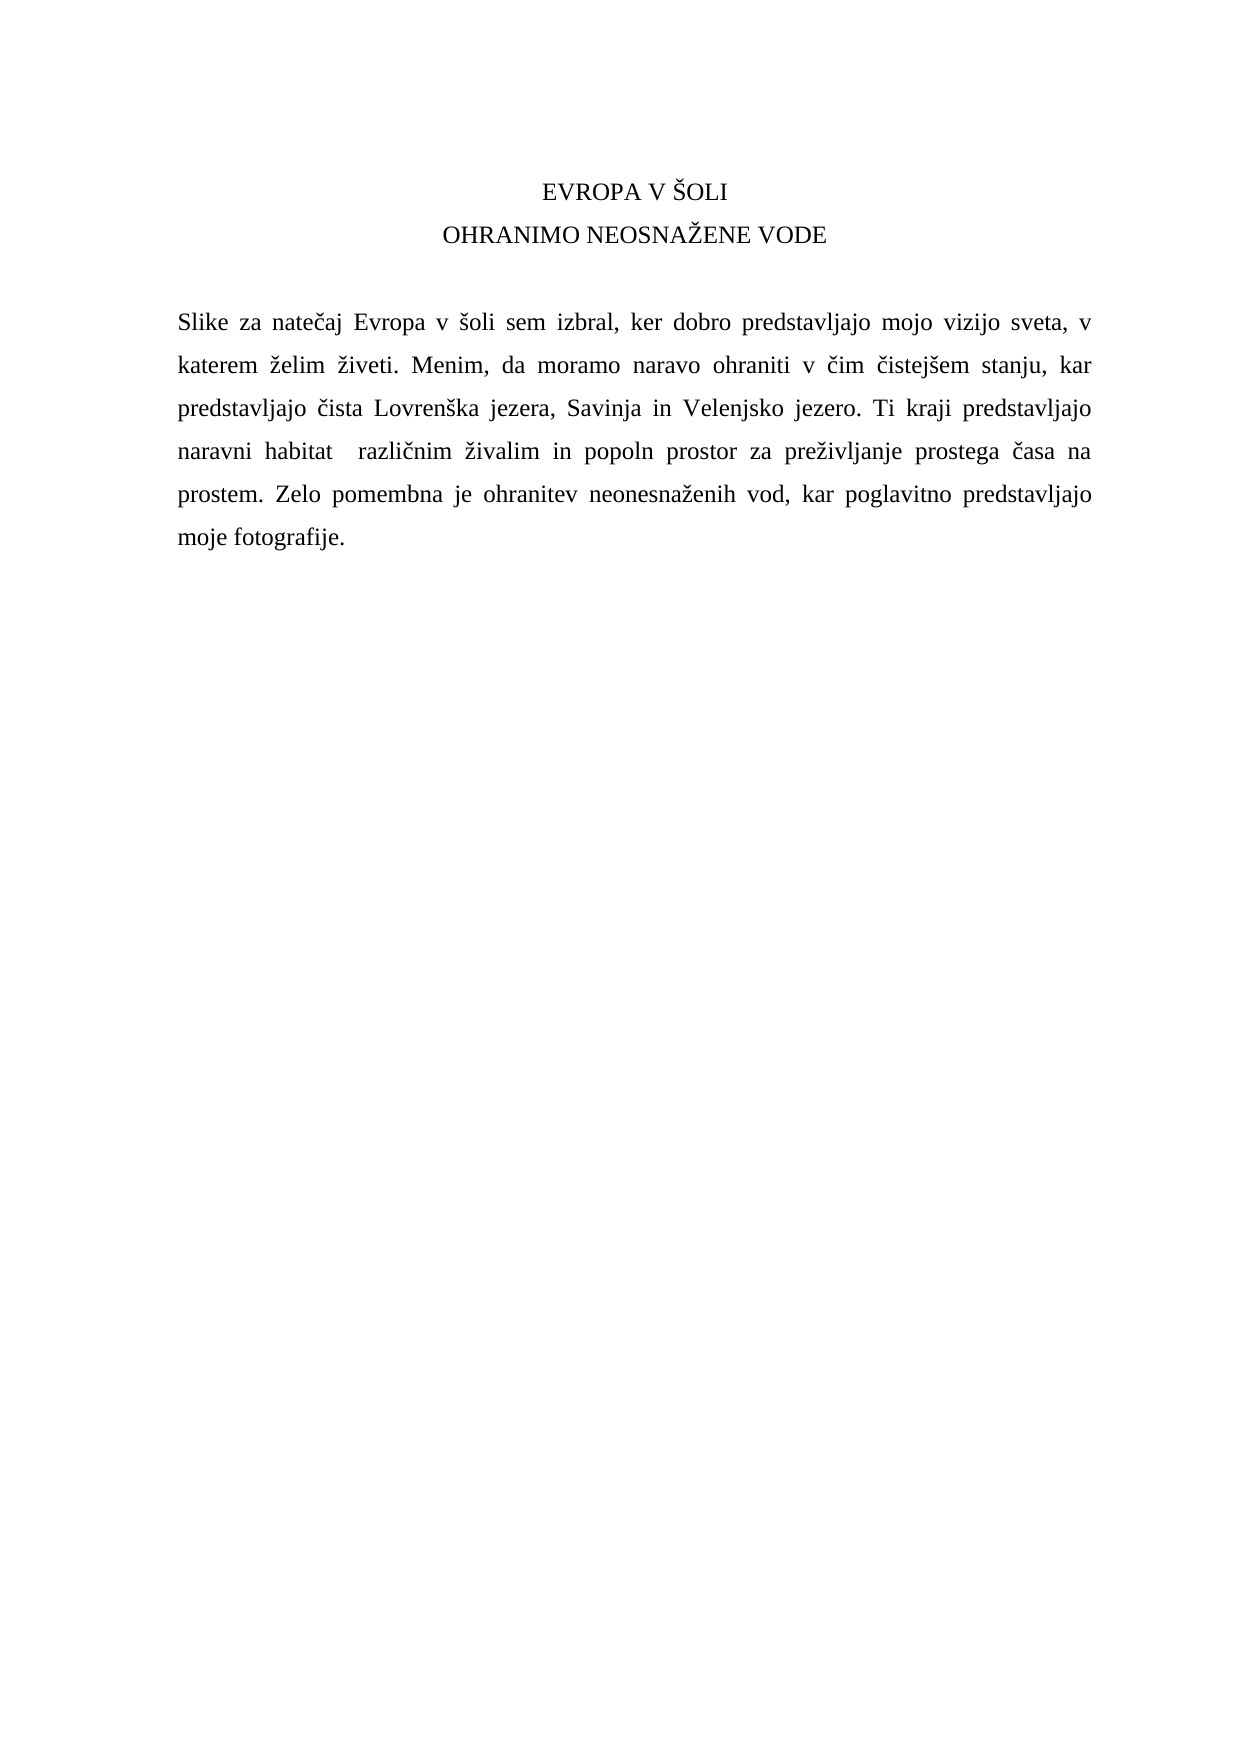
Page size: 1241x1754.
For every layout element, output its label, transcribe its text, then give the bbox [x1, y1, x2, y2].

text EVROPA V ŠOLI [177, 177, 1093, 206]
text Slike za natečaj Evropa v šoli sem izbral, ker dobro predstavljajo mojo vizijo sveta, v katerem želim živeti. Menim, da moramo naravo ohraniti v čim čistejšem stanju, kar predstavljajo čista Lovrenška jezera, Savinja in Velenjsko jezero. Ti kraji predstavljajo naravni habitat različnim živalim in popoln prostor za preživljanje prostega časa na prostem. Zelo pomembna je ohranitev neonesnaženih vod, kar poglavitno predstavljajo moje fotografije. [177, 307, 1093, 551]
text OHRANIMO NEOSNAŽENE VODE [177, 220, 1093, 249]
